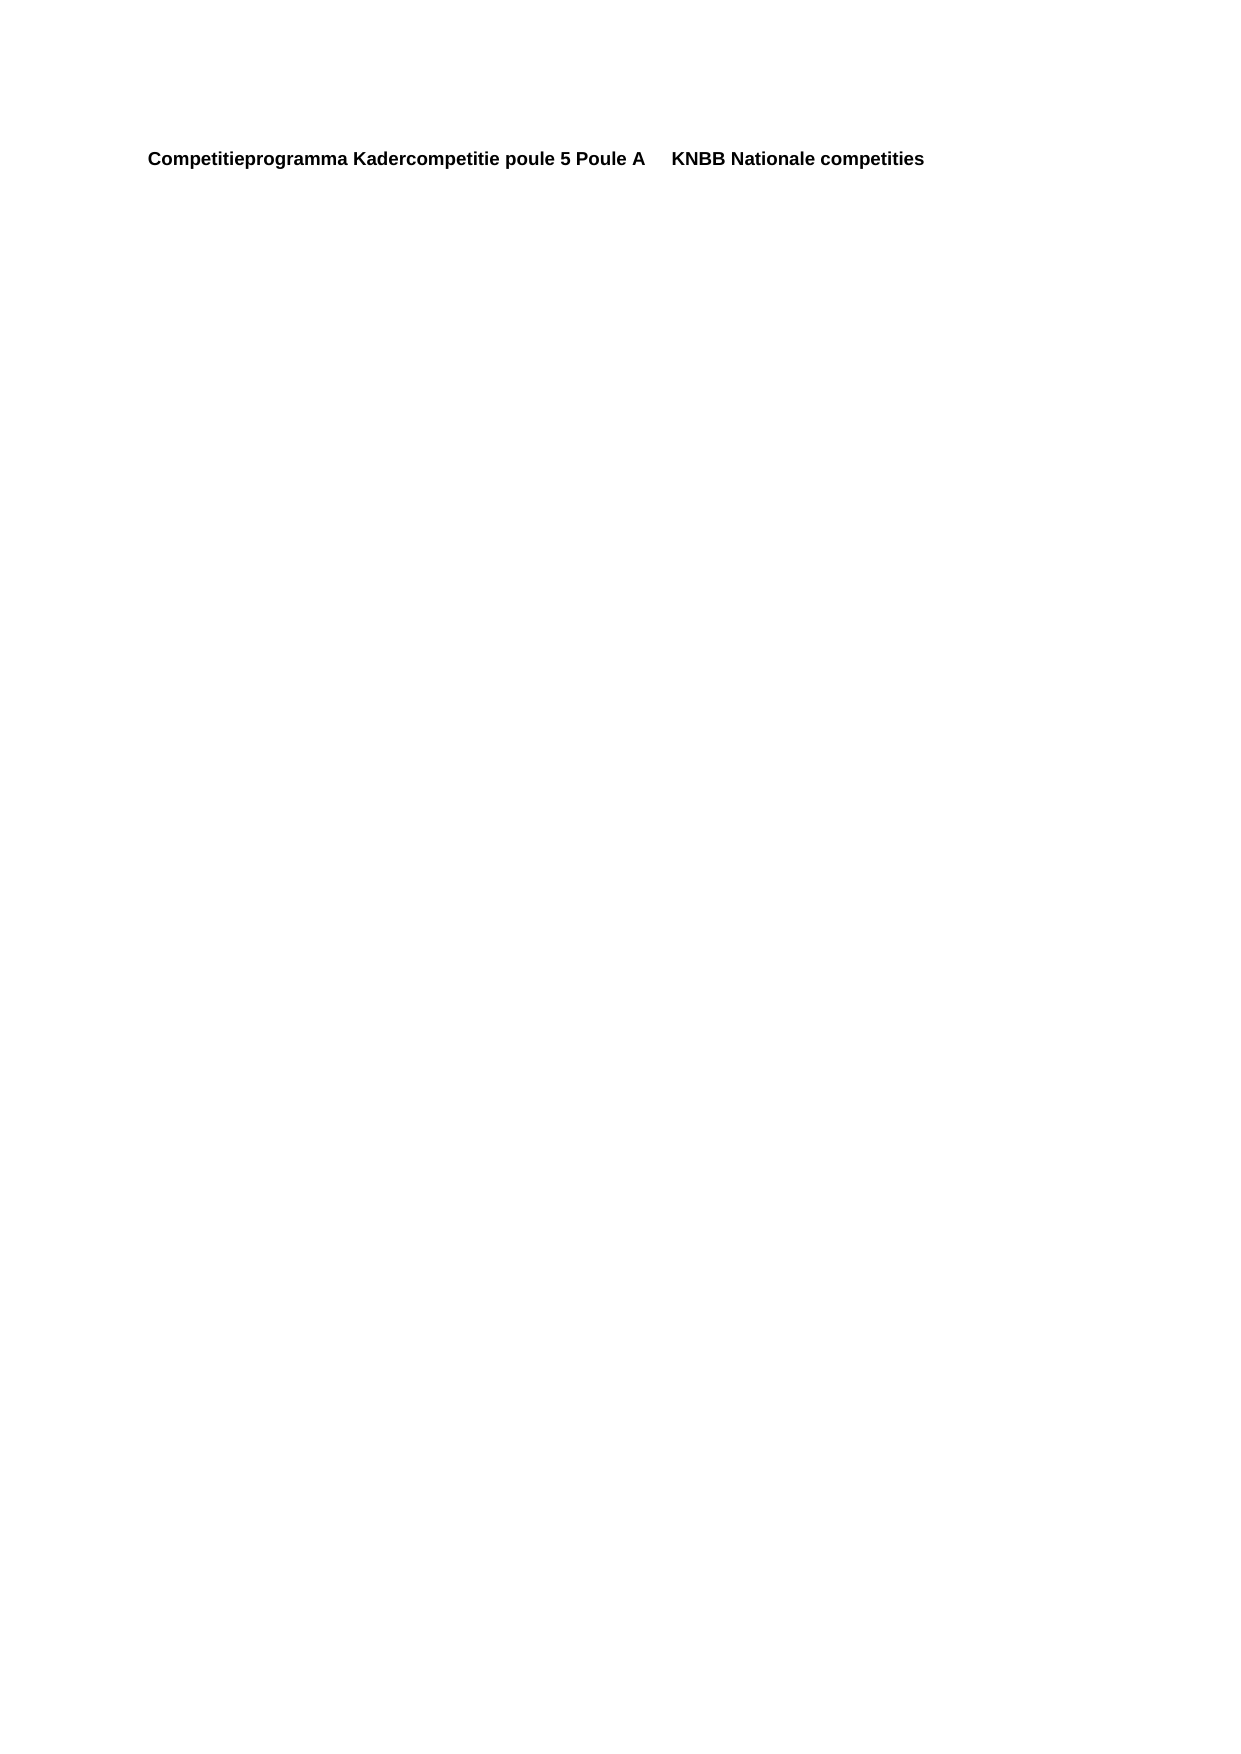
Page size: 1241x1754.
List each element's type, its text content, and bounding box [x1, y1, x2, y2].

text Competitieprogramma Kadercompetitie poule 5 Poule A KNBB Nationale competities [148, 148, 1092, 169]
